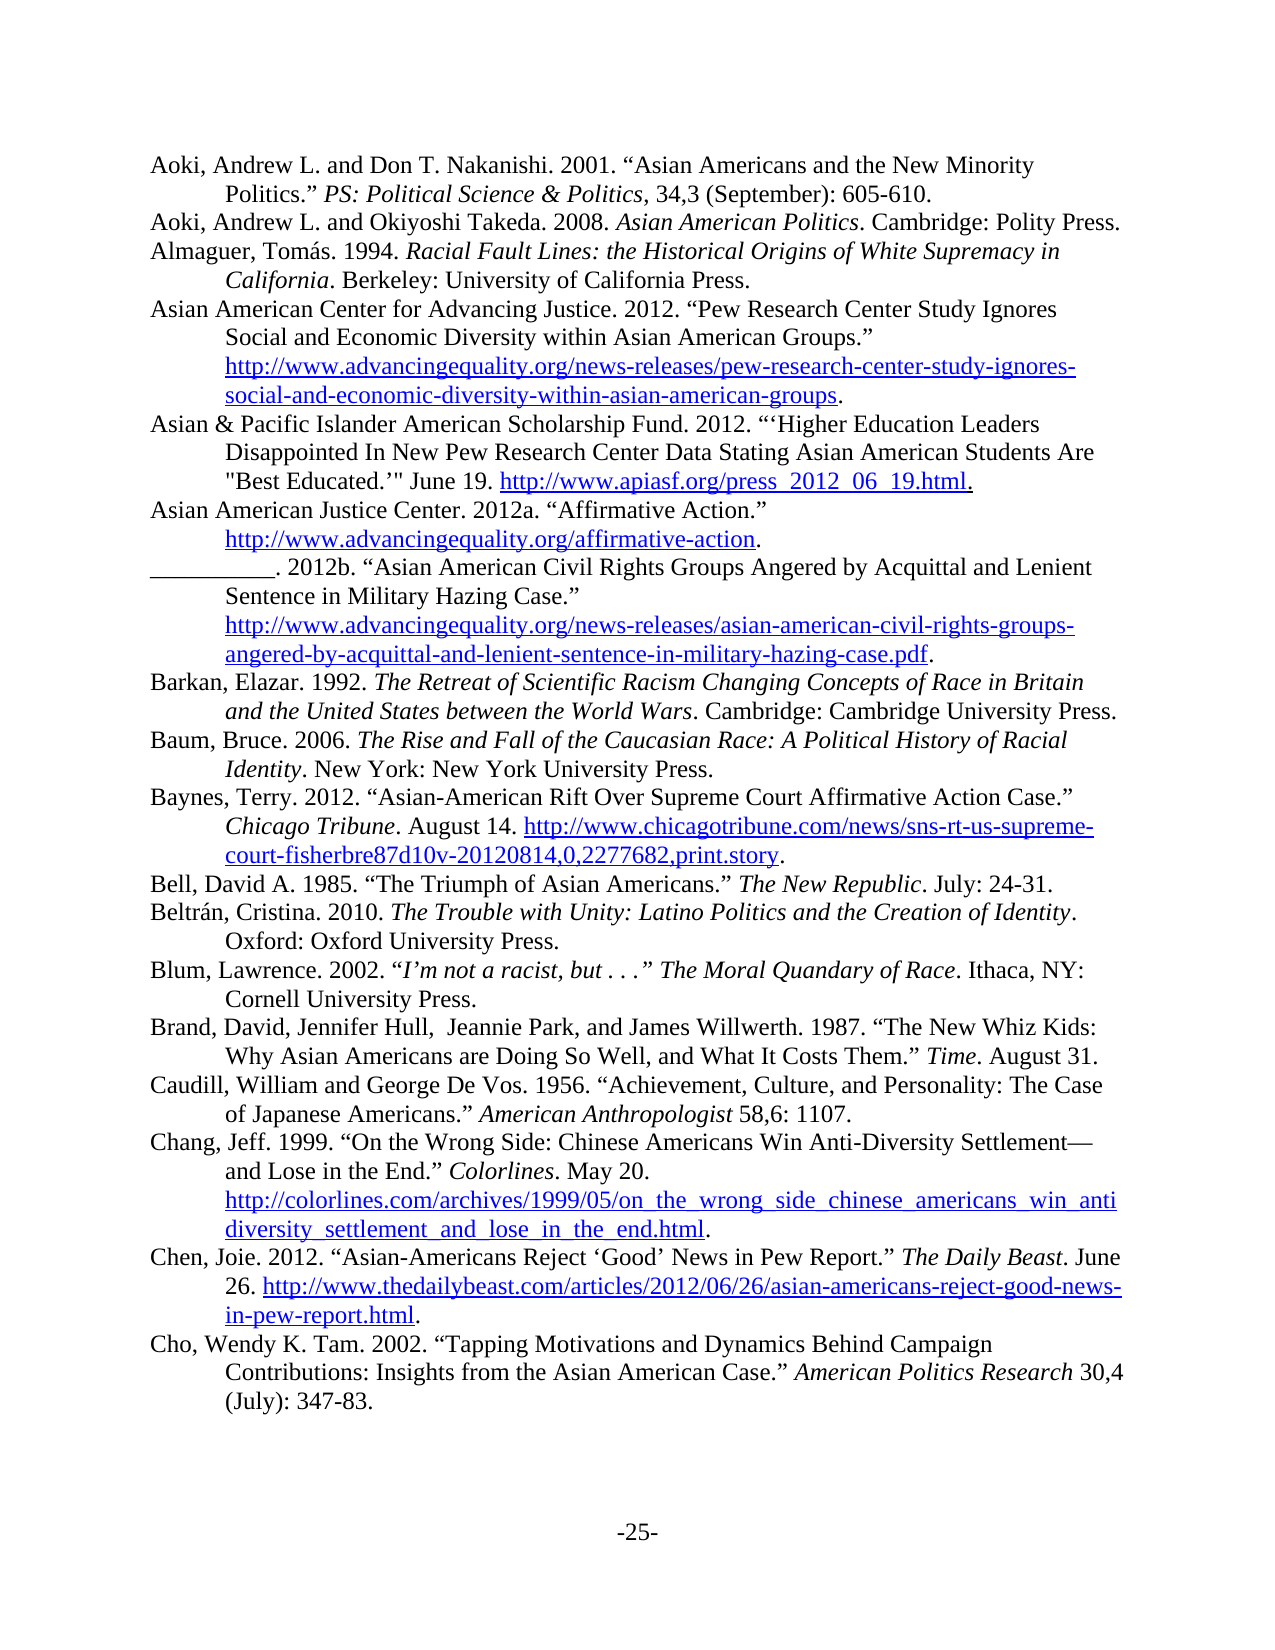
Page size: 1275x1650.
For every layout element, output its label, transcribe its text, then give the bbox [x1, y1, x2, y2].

text Caudill, William and George De Vos. 1956. “Achievement, Culture, and Personality: The Case of Japanese Americans.” American Anthropologist 58,6: 1107. [150, 1070, 1125, 1127]
text Brand, David, Jennifer Hull, Jeannie Park, and James Willwerth. 1987. “The New Whiz Kids: Why Asian Americans are Doing So Well, and What It Costs Them.” Time. August 31. [150, 1012, 1125, 1070]
text Blum, Lawrence. 2002. “I’m not a racist, but . . .” The Moral Quandary of Race. Ithaca, NY: Cornell University Press. [150, 955, 1125, 1012]
text Asian American Justice Center. 2012a. “Affirmative Action.” http://www.advancingequality.org/affirmative-action. [150, 495, 1125, 552]
text Baum, Bruce. 2006. The Rise and Fall of the Caucasian Race: A Political History of Racial Identity. New York: New York University Press. [150, 725, 1125, 782]
text Asian & Pacific Islander American Scholarship Fund. 2012. “‘Higher Education Leaders Disappointed In New Pew Research Center Data Stating Asian American Students Are "Best Educated.’" June 19. http://www.apiasf.org/press_2012_06_19.html. [150, 409, 1125, 495]
text Aoki, Andrew L. and Don T. Nakanishi. 2001. “Asian Americans and the New Minority Politics.” PS: Political Science & Politics, 34,3 (September): 605-610. [150, 150, 1125, 207]
text Cho, Wendy K. Tam. 2002. “Tapping Motivations and Dynamics Behind Campaign Contributions: Insights from the Asian American Case.” American Politics Research 30,4 (July): 347-83. [150, 1329, 1125, 1415]
text Aoki, Andrew L. and Okiyoshi Takeda. 2008. Asian American Politics. Cambridge: Polity Press. [150, 207, 1125, 236]
text Bell, David A. 1985. “The Triumph of Asian Americans.” The New Republic. July: 24-31. [150, 869, 1125, 897]
text Asian American Center for Advancing Justice. 2012. “Pew Research Center Study Ignores Social and Economic Diversity within Asian American Groups.” http://www.advancingequality.org/news-releases/pew-research-center-study-ignores-social-and-economic-diversity-within-asian-american-groups. [150, 294, 1125, 409]
text __________. 2012b. “Asian American Civil Rights Groups Angered by Acquittal and Lenient Sentence in Military Hazing Case.” http://www.advancingequality.org/news-releases/asian-american-civil-rights-groups-angered-by-acquittal-and-lenient-sentence-in-military-hazing-case.pdf. [150, 552, 1125, 667]
text Chang, Jeff. 1999. “On the Wrong Side: Chinese Americans Win Anti-Diversity Settlement—and Lose in the End.” Colorlines. May 20. http://colorlines.com/archives/1999/05/on_the_wrong_side_chinese_americans_win_antidiversity_settlement_and_lose_in_the_end.html. [150, 1127, 1125, 1242]
text Almaguer, Tomás. 1994. Racial Fault Lines: the Historical Origins of White Supremacy in California. Berkeley: University of California Press. [150, 236, 1125, 294]
text Chen, Joie. 2012. “Asian-Americans Reject ‘Good’ News in Pew Report.” The Daily Beast. June 26. http://www.thedailybeast.com/articles/2012/06/26/asian-americans-reject-good-news-in-pew-report.html. [150, 1242, 1125, 1329]
text Beltrán, Cristina. 2010. The Trouble with Unity: Latino Politics and the Creation of Identity. Oxford: Oxford University Press. [150, 897, 1125, 955]
text Baynes, Terry. 2012. “Asian-American Rift Over Supreme Court Affirmative Action Case.” Chicago Tribune. August 14. http://www.chicagotribune.com/news/sns-rt-us-supreme-court-fisherbre87d10v-20120814,0,2277682,print.story. [150, 782, 1125, 869]
text Barkan, Elazar. 1992. The Retreat of Scientific Racism Changing Concepts of Race in Britain and the United States between the World Wars. Cambridge: Cambridge University Press. [150, 667, 1125, 725]
